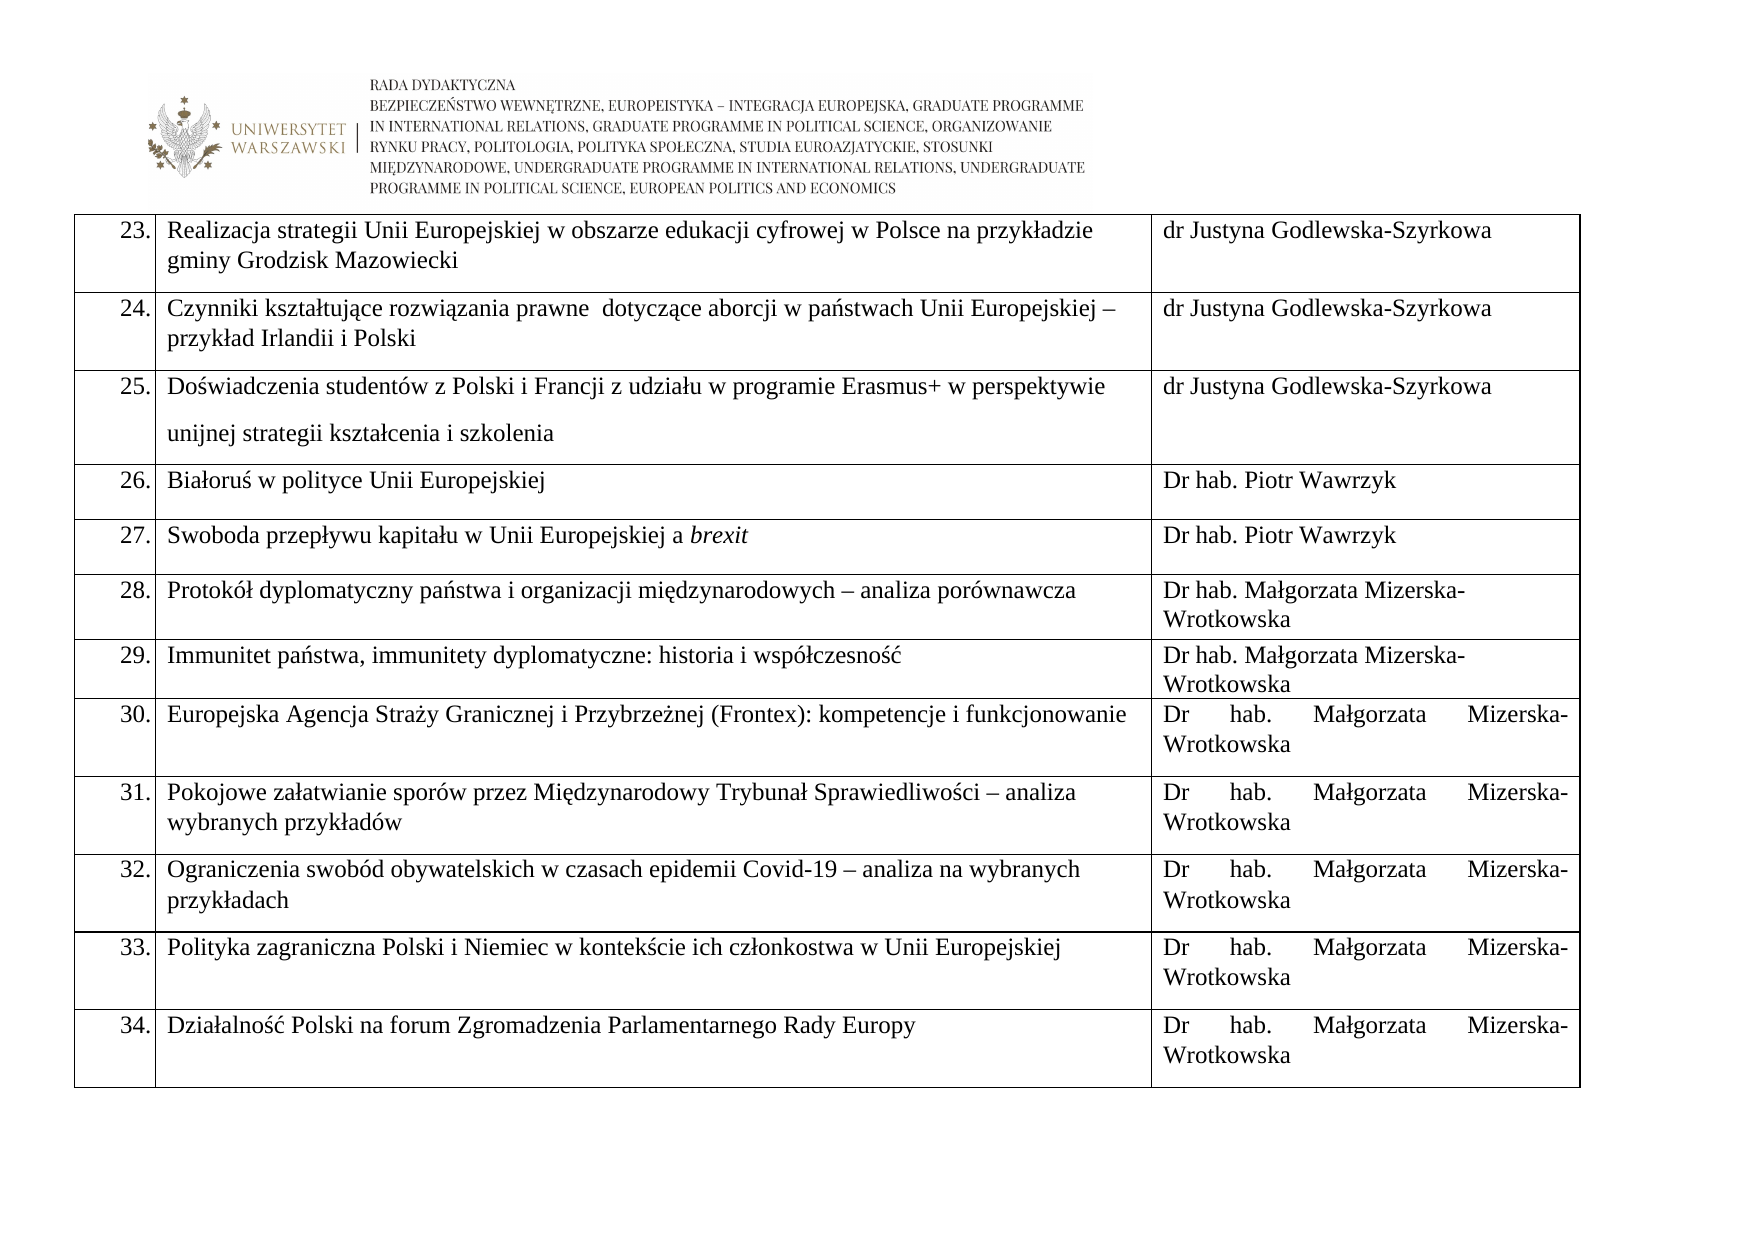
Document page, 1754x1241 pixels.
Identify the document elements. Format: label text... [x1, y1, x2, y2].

table_cell [75, 215, 155, 292]
table_cell [75, 933, 155, 1009]
table_cell [75, 1010, 155, 1087]
table_cell Swoboda przepływu kapitału w Unii Europejskiej a brexit [156, 520, 1151, 574]
table_cell Ograniczenia swobód obywatelskich w czasach epidemii Covid-19 – analiza na wybranych przykładach [156, 855, 1151, 931]
table_cell Europejska Agencja Straży Granicznej i Przybrzeżnej (Frontex): kompetencje i funkcjonowanie [156, 699, 1151, 776]
table_cell [75, 371, 155, 464]
table_cell Protokół dyplomatyczny państwa i organizacji międzynarodowych – analiza porównawcza [156, 575, 1151, 639]
picture [147, 73, 1093, 214]
table_cell [75, 293, 155, 370]
table_cell [75, 699, 155, 776]
table_cell Czynniki kształtujące rozwiązania prawne dotyczące aborcji w państwach Unii Europejskiej – przykład Irlandii i Polski [156, 293, 1151, 370]
table_cell dr Justyna Godlewska-Szyrkowa [1152, 371, 1579, 464]
table_cell Dr hab. Małgorzata Mizerska-Wrotkowska [1152, 855, 1579, 931]
table_cell Białoruś w polityce Unii Europejskiej [156, 465, 1151, 519]
table_cell [75, 465, 155, 519]
table_cell Dr hab. Małgorzata Mizerska-Wrotkowska [1152, 933, 1579, 1009]
table_cell [75, 855, 155, 931]
table_cell Pokojowe załatwianie sporów przez Międzynarodowy Trybunał Sprawiedliwości – analiza wybranych przykładów [156, 777, 1151, 853]
table_cell Dr hab. Małgorzata Mizerska-Wrotkowska [1152, 575, 1579, 639]
table_cell Polityka zagraniczna Polski i Niemiec w kontekście ich członkostwa w Unii Europejskiej [156, 933, 1151, 1009]
table_cell Realizacja strategii Unii Europejskiej w obszarze edukacji cyfrowej w Polsce na przykładzie gminy Grodzisk Mazowiecki [156, 215, 1151, 292]
table_cell Dr hab. Małgorzata Mizerska-Wrotkowska [1152, 1010, 1579, 1087]
table_cell Dr hab. Małgorzata Mizerska-Wrotkowska [1152, 640, 1579, 698]
table_cell Dr hab. Piotr Wawrzyk [1152, 520, 1579, 574]
table_cell [75, 777, 155, 853]
table_cell [75, 575, 155, 639]
table_cell Dr hab. Małgorzata Mizerska-Wrotkowska [1152, 699, 1579, 776]
table_cell [75, 520, 155, 574]
table_cell Immunitet państwa, immunitety dyplomatyczne: historia i współczesność [156, 640, 1151, 698]
table_cell Dr hab. Małgorzata Mizerska-Wrotkowska [1152, 777, 1579, 853]
table_cell Dr hab. Piotr Wawrzyk [1152, 465, 1579, 519]
table_cell dr Justyna Godlewska-Szyrkowa [1152, 215, 1579, 292]
table_cell Doświadczenia studentów z Polski i Francji z udziału w programie Erasmus+ w perspektywie unijnej strategii kształcenia i szkolenia [156, 371, 1151, 464]
table_cell dr Justyna Godlewska-Szyrkowa [1152, 293, 1579, 370]
table_cell Działalność Polski na forum Zgromadzenia Parlamentarnego Rady Europy [156, 1010, 1151, 1087]
table_cell [75, 640, 155, 698]
